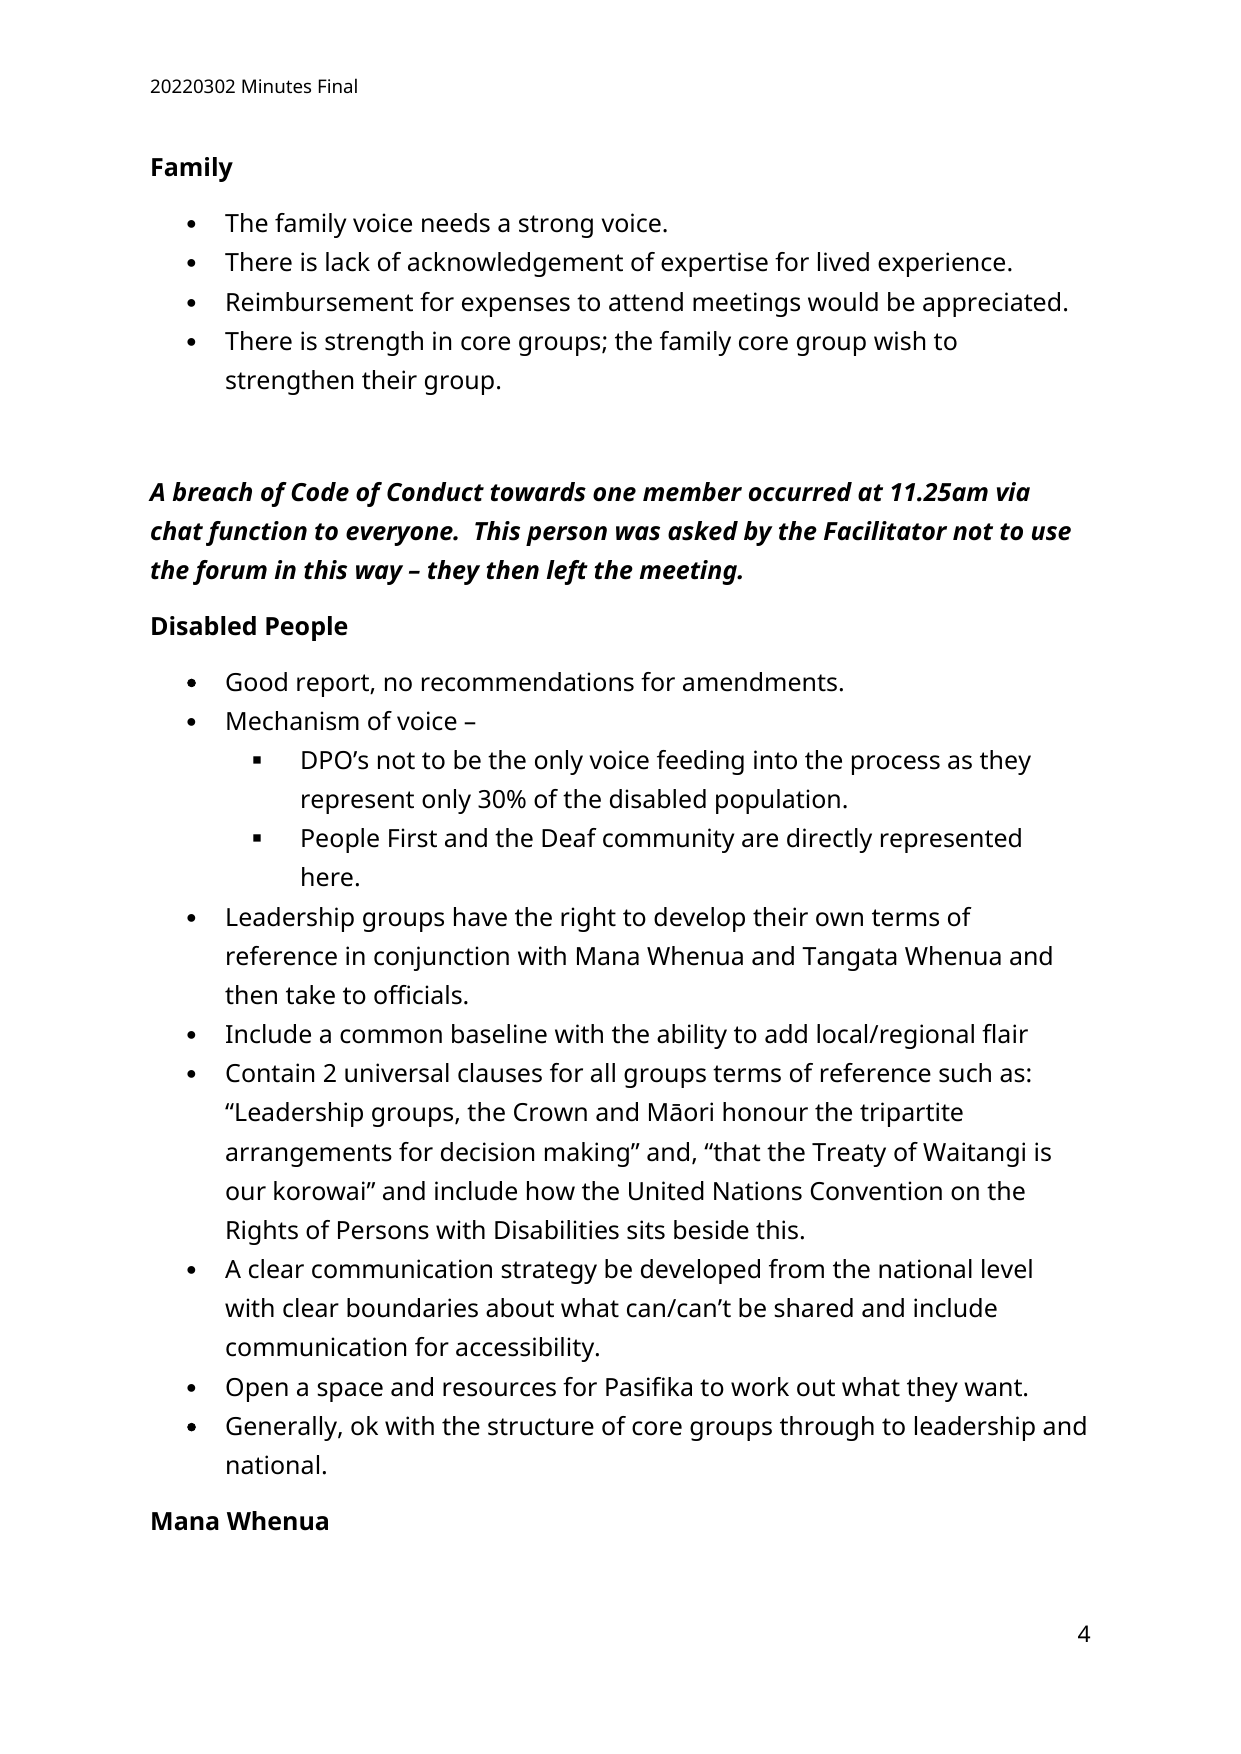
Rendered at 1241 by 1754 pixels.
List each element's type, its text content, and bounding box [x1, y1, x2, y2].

list Leadership groups have the right to develop their own terms of reference in conjunction with Mana Whenua and Tangata Whenua and then take to officials. [187, 899, 1090, 1012]
list “Leadership groups, the Crown and Māori honour the tripartite arrangements for decision making” and, “that the Treaty of Waitangi is our korowai” and include how the United Nations Convention on the Rights of Persons with Disabilities sits beside this. [225, 1095, 1090, 1247]
list A clear communication strategy be developed from the national level with clear boundaries about what can/can’t be shared and include communication for accessibility. [187, 1252, 1090, 1364]
text Disabled People [150, 608, 1090, 642]
list Include a common baseline with the ability to add local/regional flair [187, 1017, 1090, 1051]
list Good report, no recommendations for amendments. [187, 664, 1090, 698]
list Reimbursement for expenses to attend meetings would be appreciated. [187, 284, 1090, 318]
list Open a space and resources for Pasifika to work out what they want. [187, 1369, 1090, 1403]
list There is strength in core groups; the family core group wish to strengthen their group. [187, 323, 1090, 397]
list Mechanism of voice – [187, 703, 1090, 737]
text Mana Whenua [150, 1503, 1090, 1537]
list DPO’s not to be the only voice feeding into the process as they represent only 30% of the disabled population. [262, 742, 1090, 816]
list Contain 2 universal clauses for all groups terms of reference such as: [187, 1056, 1090, 1090]
list There is lack of acknowledgement of expertise for lived experience. [187, 245, 1090, 279]
list Generally, ok with the structure of core groups through to leadership and national. [187, 1408, 1090, 1482]
text A breach of Code of Conduct towards one member occurred at 11.25am via chat function to everyone. This person was asked by the Facilitator not to use the forum in this way – they then left the meeting. [150, 474, 1090, 587]
text Family [150, 150, 1090, 184]
list People First and the Deaf community are directly represented here. [262, 821, 1090, 894]
list The family voice needs a strong voice. [187, 206, 1090, 240]
